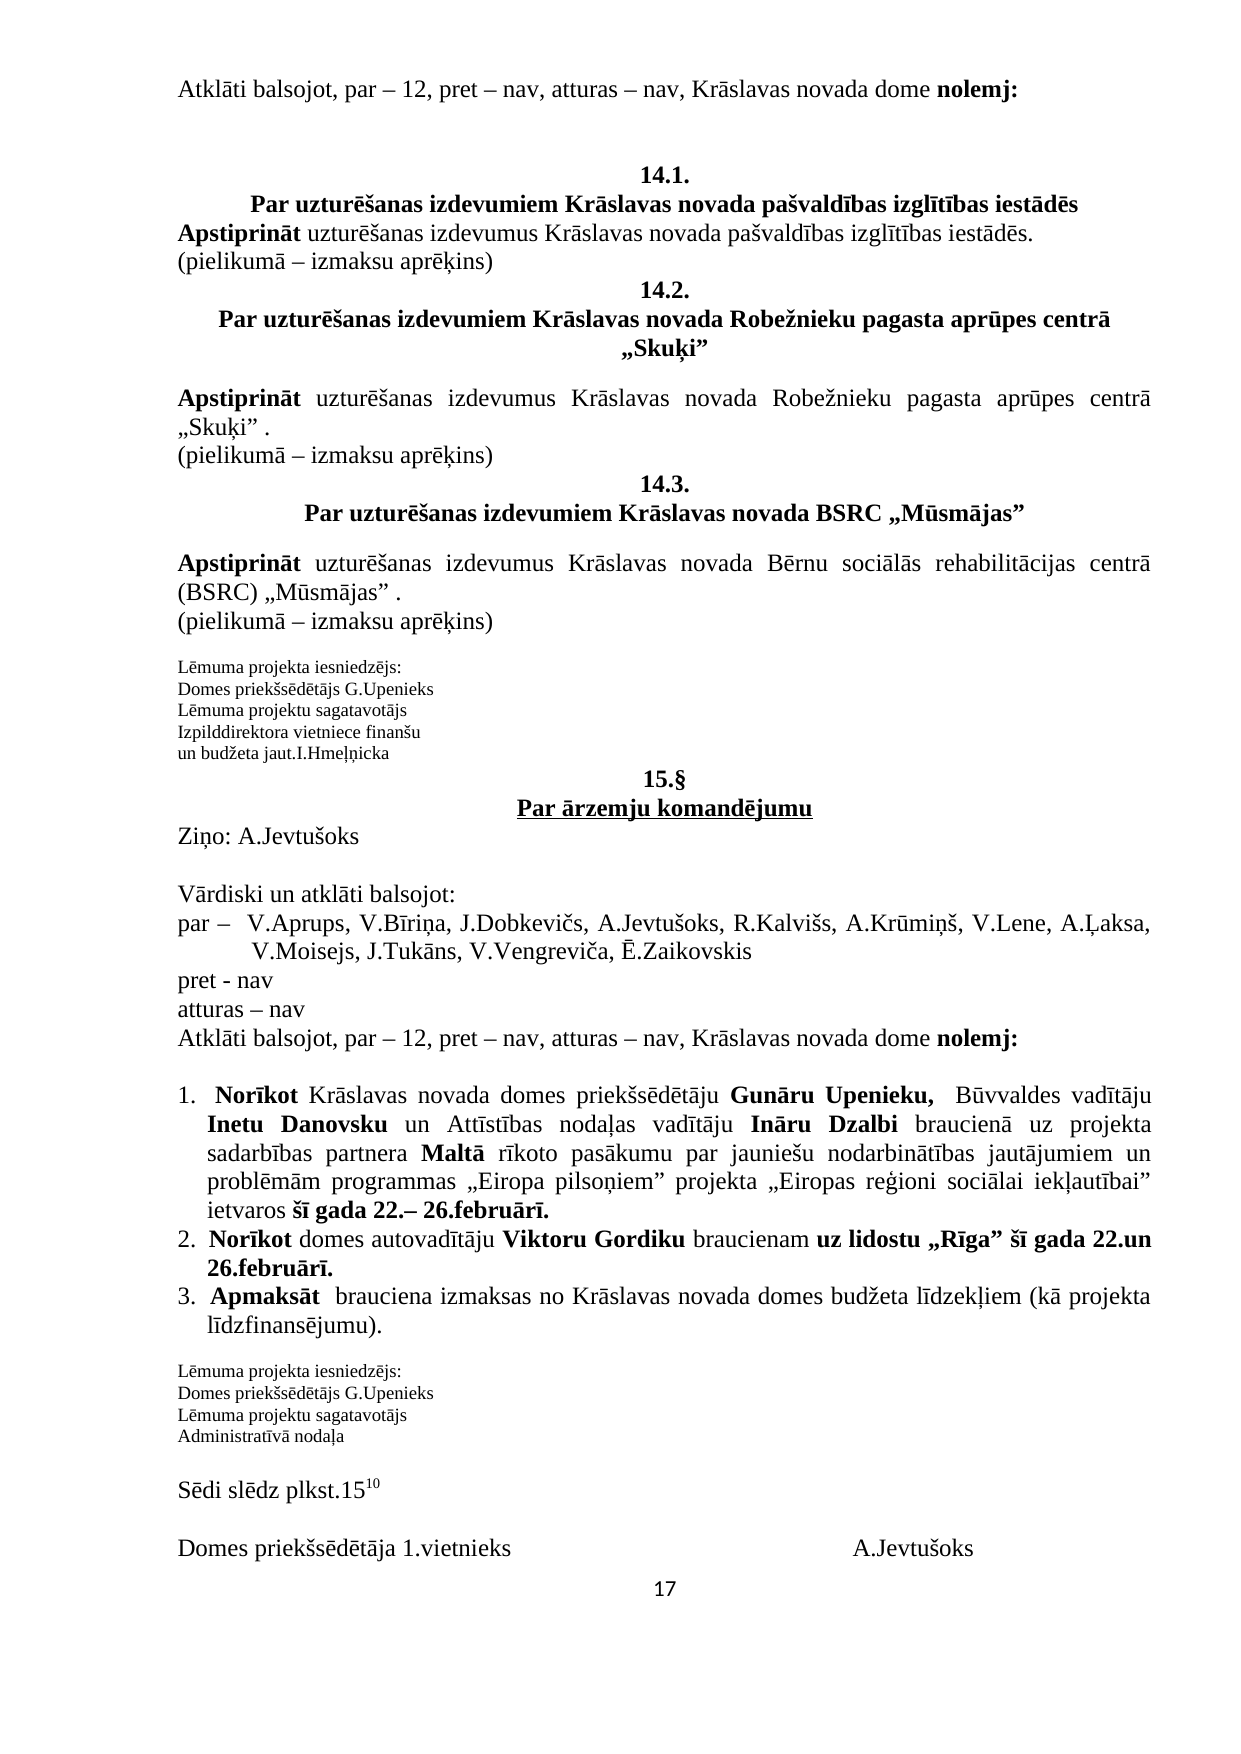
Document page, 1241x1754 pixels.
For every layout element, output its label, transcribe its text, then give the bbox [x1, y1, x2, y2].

text Domes priekšsēdētājs G.Upenieks [177, 1382, 1152, 1403]
text Apstiprināt uzturēšanas izdevumus Krāslavas novada pašvaldības izglītības iestādēs. [177, 218, 1152, 246]
text Par uzturēšanas izdevumiem Krāslavas novada pašvaldības izglītības iestādēs [177, 189, 1152, 218]
text Izpilddirektora vietniece finanšu [177, 721, 1152, 742]
text Par uzturēšanas izdevumiem Krāslavas novada BSRC „Mūsmājas” [177, 498, 1152, 527]
text 14.3. [177, 469, 1152, 498]
text Lēmuma projekta iesniedzējs: [177, 1360, 1152, 1382]
text Apstiprināt uzturēšanas izdevumus Krāslavas novada Robežnieku pagasta aprūpes centrā „Skuķi” . [177, 383, 1152, 440]
text Lēmuma projekta iesniedzējs: [177, 656, 1152, 678]
text un budžeta jaut.I.Hmeļņicka [177, 742, 1152, 764]
text Ziņo: A.Jevtušoks [177, 821, 1152, 850]
text Sēdi slēdz plkst.1510 [177, 1475, 1152, 1504]
text pret - nav [177, 965, 1152, 994]
text 14.1. [177, 160, 1152, 189]
text Vārdiski un atklāti balsojot: [177, 879, 1152, 908]
text Domes priekšsēdētāja 1.vietnieks A.Jevtušoks [177, 1533, 1152, 1562]
text Par ārzemju komandējumu [177, 793, 1152, 821]
list Atklāti balsojot, par – 12, pret – nav, atturas – nav, Krāslavas novada dome nolemj: [177, 1023, 1152, 1051]
text Par uzturēšanas izdevumiem Krāslavas novada Robežnieku pagasta aprūpes centrā „Skuķi” [177, 304, 1152, 361]
text 3. Apmaksāt brauciena izmaksas no Krāslavas novada domes budžeta līdzekļiem (kā projekta līdzfinansējumu). [177, 1281, 1152, 1339]
text Lēmuma projektu sagatavotājs [177, 1403, 1152, 1425]
text 1. Norīkot Krāslavas novada domes priekšsēdētāju Gunāru Upenieku, Būvvaldes vadītāju Inetu Danovsku un Attīstības nodaļas vadītāju Ināru Dzalbi braucienā uz projekta sadarbības partnera Maltā rīkoto pasākumu par jauniešu nodarbinātības jautājumiem un problēmām programmas „Eiropa pilsoņiem” projekta „Eiropas reģioni sociālai iekļautībai” ietvaros šī gada 22.– 26.februārī. [177, 1080, 1152, 1224]
text (pielikumā – izmaksu aprēķins) [177, 606, 1152, 634]
text Lēmuma projektu sagatavotājs [177, 699, 1152, 721]
text 15.§ [177, 764, 1152, 793]
text 14.2. [177, 275, 1152, 304]
text atturas – nav [177, 994, 1152, 1023]
text Administratīvā nodaļa [177, 1425, 1152, 1447]
text Apstiprināt uzturēšanas izdevumus Krāslavas novada Bērnu sociālās rehabilitācijas centrā (BSRC) „Mūsmājas” . [177, 548, 1152, 606]
text (pielikumā – izmaksu aprēķins) [177, 246, 1152, 275]
text 2. Norīkot domes autovadītāju Viktoru Gordiku braucienam uz lidostu „Rīga” šī gada 22.un 26.februārī. [177, 1224, 1152, 1281]
text (pielikumā – izmaksu aprēķins) [177, 440, 1152, 469]
text Domes priekšsēdētājs G.Upenieks [177, 678, 1152, 699]
text par – V.Aprups, V.Bīriņa, J.Dobkevičs, A.Jevtušoks, R.Kalvišs, A.Krūmiņš, V.Lene, A.Ļaksa, V.Moisejs, J.Tukāns, V.Vengreviča, Ē.Zaikovskis [177, 908, 1152, 965]
list Atklāti balsojot, par – 12, pret – nav, atturas – nav, Krāslavas novada dome nolemj: [177, 74, 1152, 103]
